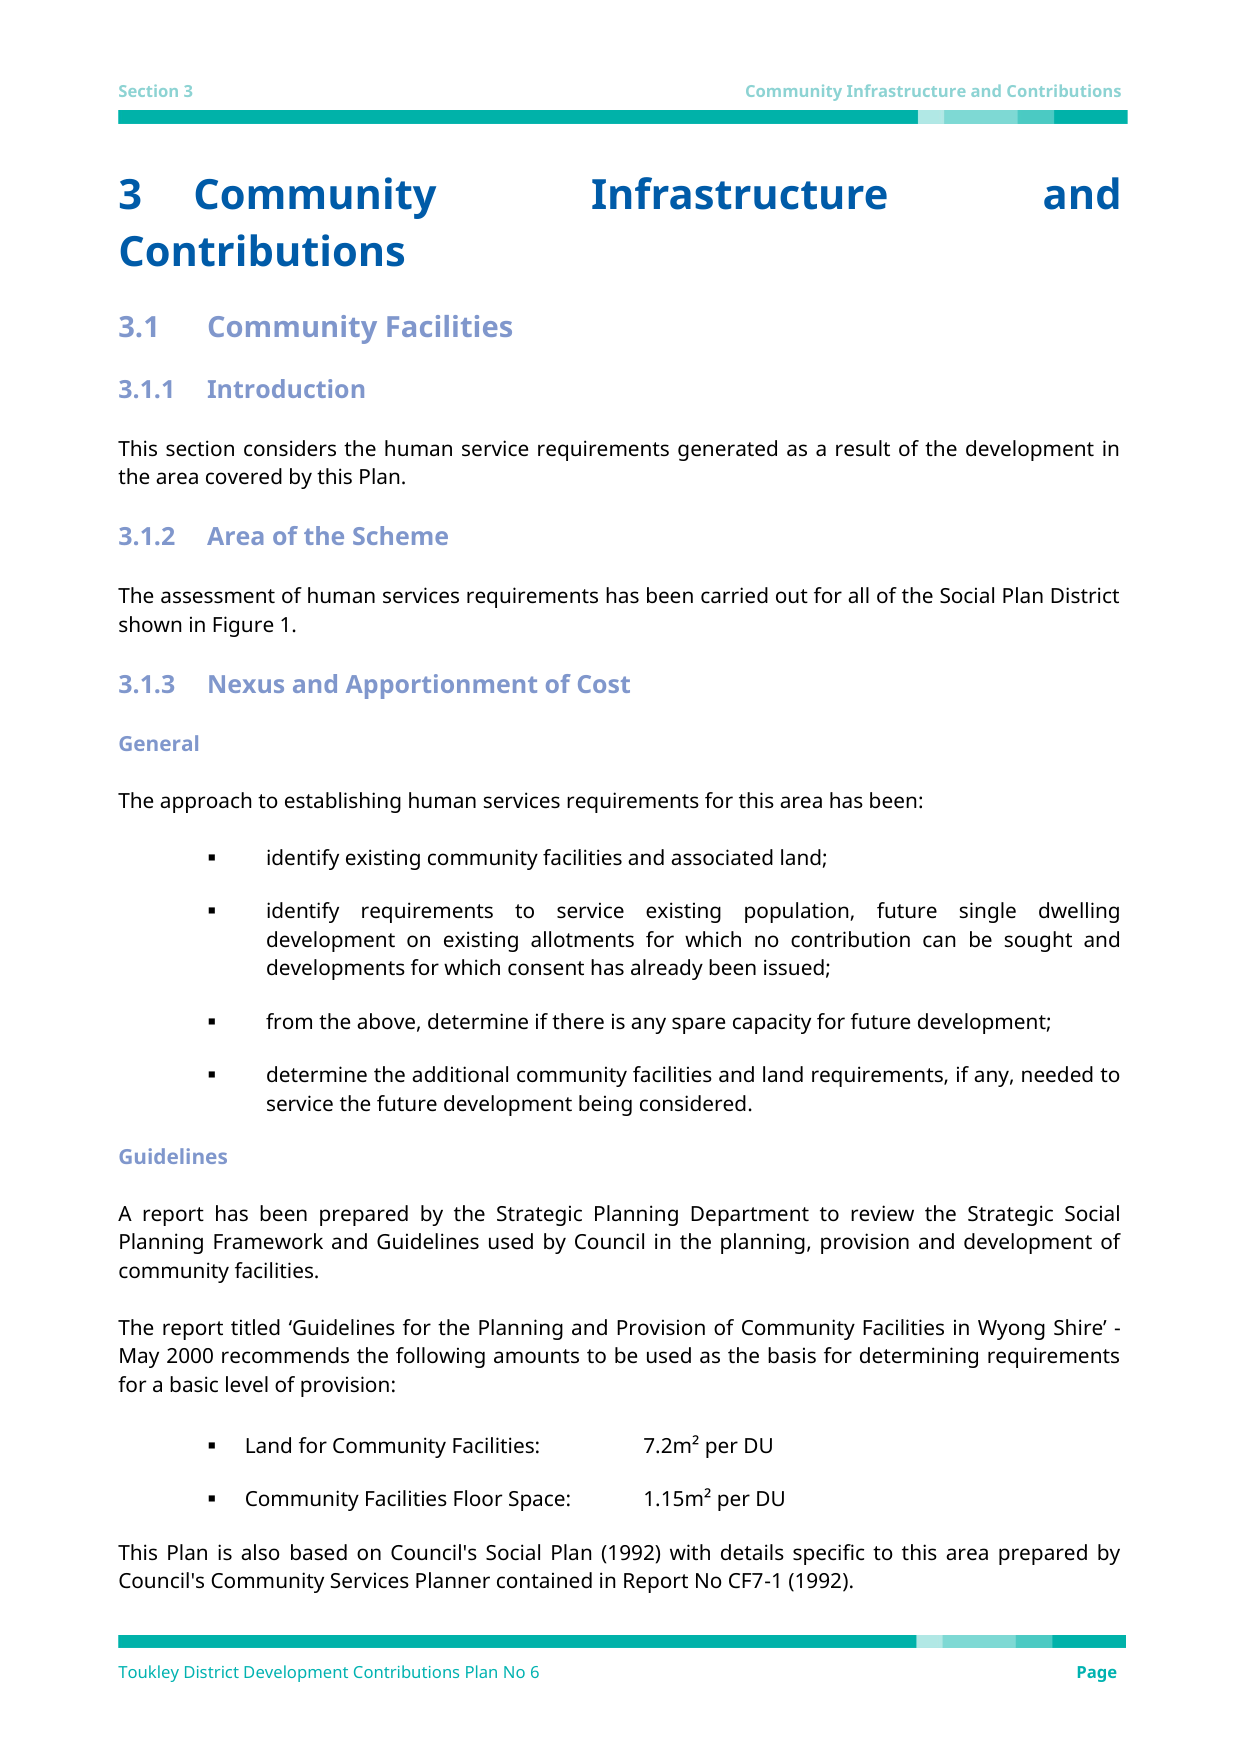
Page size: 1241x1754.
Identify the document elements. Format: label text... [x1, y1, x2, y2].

subtitle 3.1.2 Area of the Scheme [118, 519, 1122, 553]
text The approach to establishing human services requirements for this area has been: [118, 786, 1122, 815]
subtitle Guidelines [118, 1142, 1122, 1171]
text Community Facilities Floor Space: 1.15m² per DU [207, 1484, 1122, 1513]
subtitle 3 Community Infrastructure and Contributions [118, 164, 1122, 278]
subtitle 3.1.3 Nexus and Apportionment of Cost [118, 667, 1122, 701]
picture [118, 110, 1128, 124]
text A report has been prepared by the Strategic Planning Department to review the Strategic Social Planning Framework and Guidelines used by Council in the planning, provision and development of community facilities. [118, 1199, 1122, 1284]
list from the above, determine if there is any spare capacity for future development; [207, 1007, 1122, 1035]
list determine the additional community facilities and land requirements, if any, needed to service the future development being considered. [207, 1060, 1122, 1117]
text This section considers the human service requirements generated as a result of the development in the area covered by this Plan. [118, 434, 1122, 491]
subtitle General [118, 729, 1122, 758]
list identify existing community facilities and associated land; [207, 843, 1122, 872]
text This Plan is also based on Council's Social Plan (1992) with details specific to this area prepared by Council's Community Services Planner contained in Report No CF7-1 (1992). [118, 1538, 1122, 1594]
subtitle 3.1.1 Introduction [118, 371, 1122, 405]
list identify requirements to service existing population, future single dwelling development on existing allotments for which no contribution can be sought and developments for which consent has already been issued; [207, 897, 1122, 982]
picture [118, 1635, 1126, 1648]
text The report titled ‘Guidelines for the Planning and Provision of Community Facilities in Wyong Shire’ - May 2000 recommends the following amounts to be used as the basis for determining requirements for a basic level of provision: [118, 1313, 1122, 1398]
subtitle 3.1 Community Facilities [118, 307, 1122, 346]
text Land for Community Facilities: 7.2m² per DU [207, 1431, 1122, 1459]
text The assessment of human services requirements has been carried out for all of the Social Plan District shown in Figure 1. [118, 582, 1122, 638]
